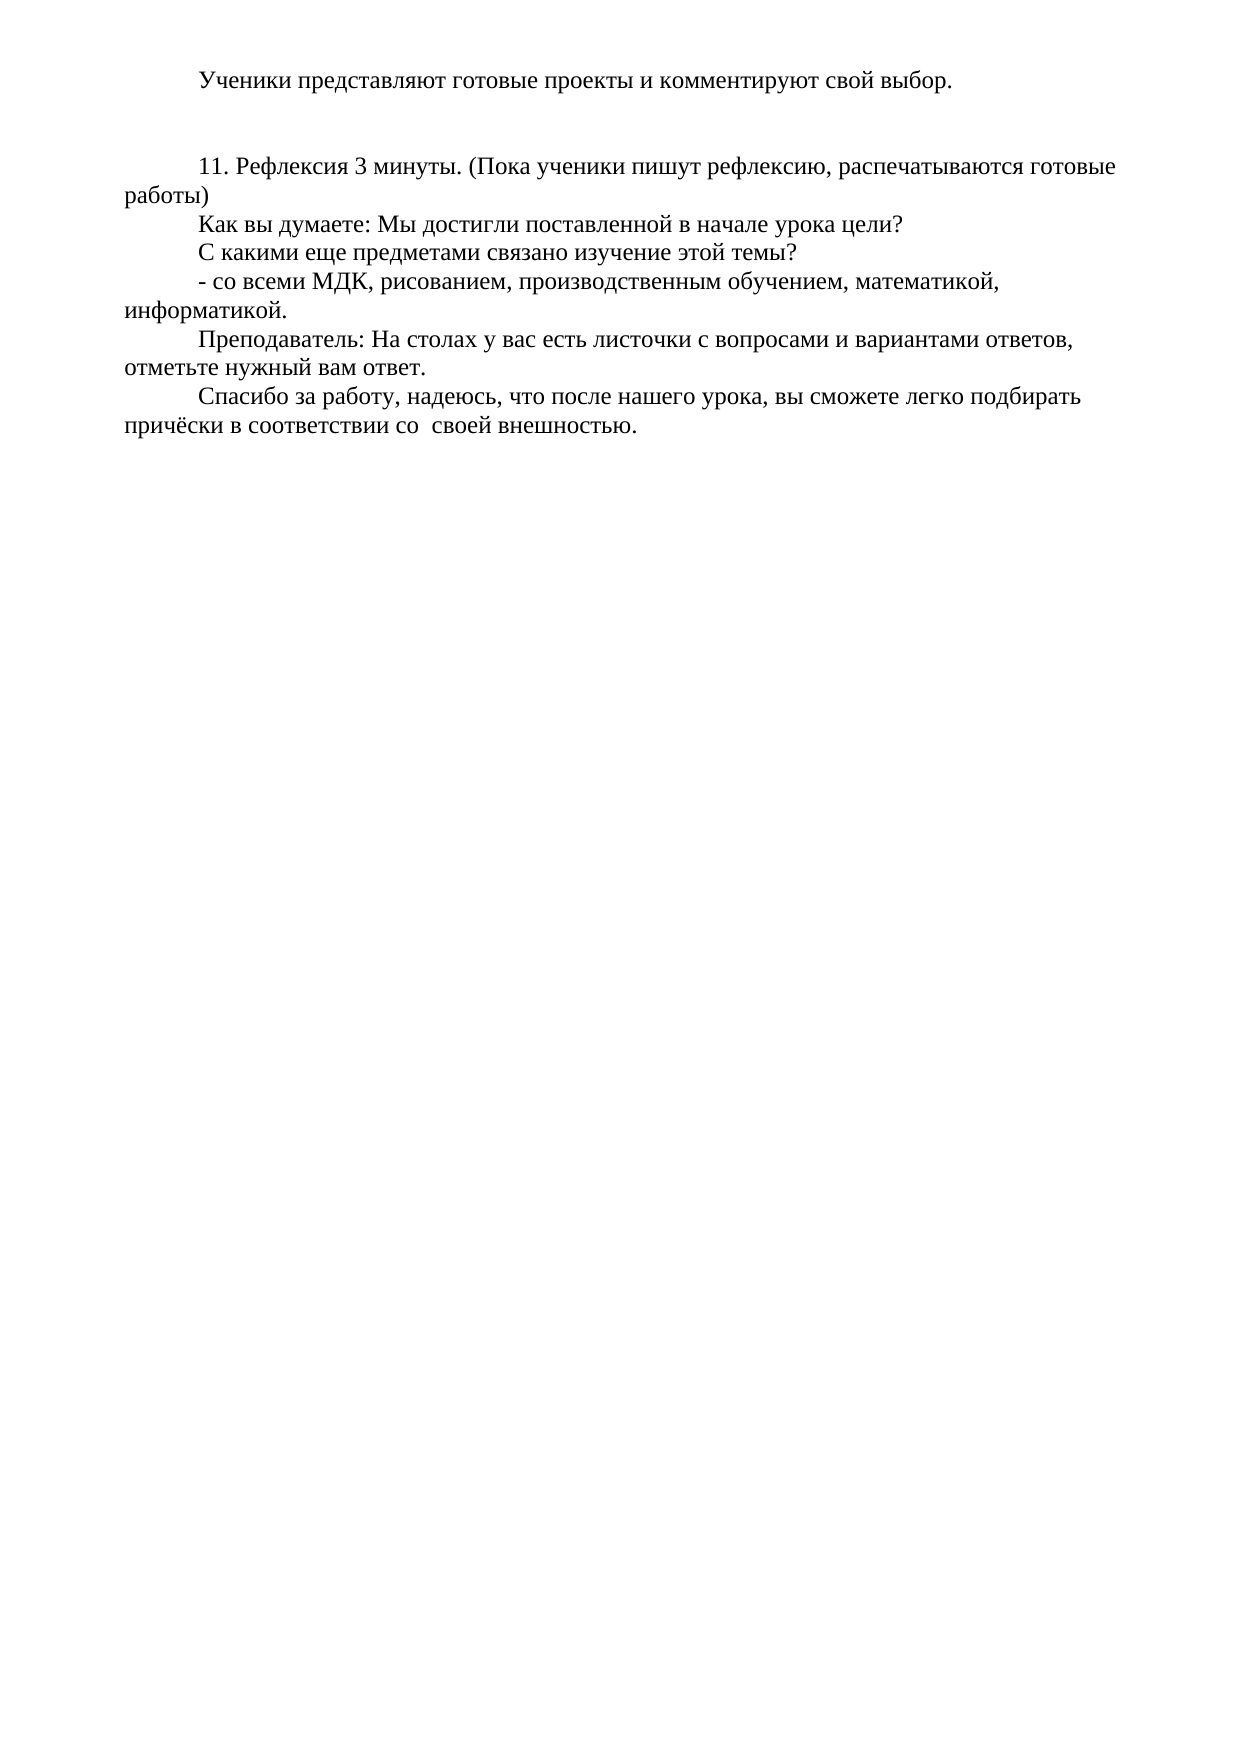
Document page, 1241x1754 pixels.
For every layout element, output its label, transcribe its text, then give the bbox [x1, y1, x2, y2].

text Спасибо за работу, надеюсь, что после нашего урока, вы сможете легко подбирать причёски в соответствии со своей внешностью. [124, 381, 1163, 439]
text - со всеми МДК, рисованием, производственным обучением, математикой, информатикой. [124, 266, 1163, 324]
text Как вы думаете: Мы достигли поставленной в начале урока цели? [124, 209, 1163, 237]
text 11. Рефлексия 3 минуты. (Пока ученики пишут рефлексию, распечатываются готовые работы) [124, 151, 1163, 209]
text Ученики представляют готовые проекты и комментируют свой выбор. [124, 65, 1163, 94]
text Преподаватель: На столах у вас есть листочки с вопросами и вариантами ответов, отметьте нужный вам ответ. [124, 324, 1163, 381]
text С какими еще предметами связано изучение этой темы? [124, 237, 1163, 266]
